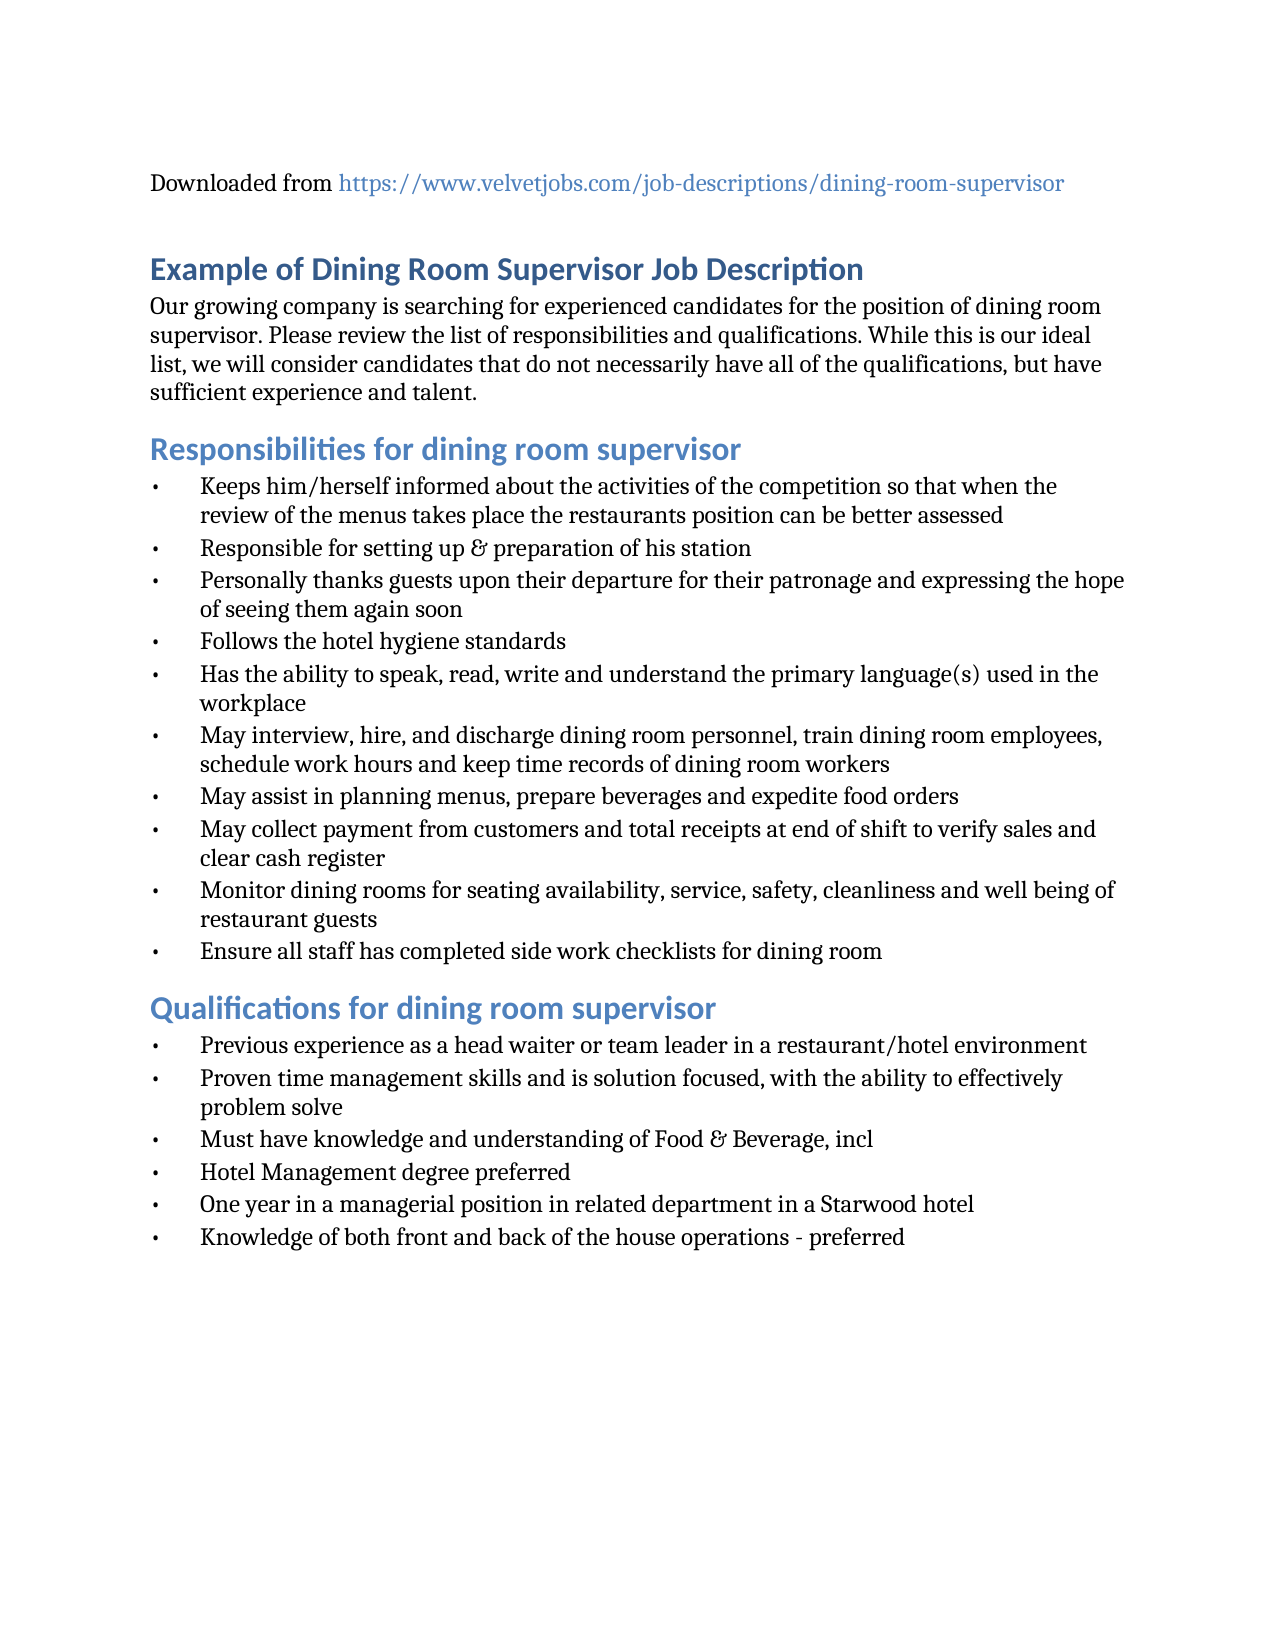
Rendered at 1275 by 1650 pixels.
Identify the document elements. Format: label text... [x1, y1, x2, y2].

list Follows the hotel hygiene standards [150, 627, 1125, 656]
list Keeps him/herself informed about the activities of the competition so that when the review of the menus takes place the restaurants position can be better assessed [150, 472, 1125, 530]
list Personally thanks guests upon their departure for their patronage and expressing the hope of seeing them again soon [150, 566, 1125, 623]
list Knowledge of both front and back of the house operations - preferred [150, 1223, 1125, 1251]
text Our growing company is searching for experienced candidates for the position of dining room supervisor. Please review the list of responsibilities and qualifications. While this is our ideal list, we will consider candidates that do not necessarily have all of the qualifications, but have sufficient experience and talent. [150, 292, 1125, 407]
subtitle Example of Dining Room Supervisor Job Description [150, 247, 1125, 288]
list Has the ability to speak, read, write and understand the primary language(s) used in the workplace [150, 660, 1125, 717]
list May assist in planning menus, prepare beverages and expedite food orders [150, 782, 1125, 811]
list Monitor dining rooms for seating availability, service, safety, cleanliness and well being of restaurant guests [150, 876, 1125, 933]
list Must have knowledge and understanding of Food & Beverage, incl [150, 1125, 1125, 1154]
list Hotel Management degree preferred [150, 1158, 1125, 1186]
list Previous experience as a head waiter or team leader in a restaurant/hotel environment [150, 1031, 1125, 1060]
list May interview, hire, and discharge dining room personnel, train dining room employees, schedule work hours and keep time records of dining room workers [150, 721, 1125, 778]
list May collect payment from customers and total receipts at end of shift to verify sales and clear cash register [150, 815, 1125, 872]
subtitle Responsibilities for dining room supervisor [150, 428, 1125, 468]
list Proven time management skills and is solution focused, with the ability to effectively problem solve [150, 1064, 1125, 1121]
list One year in a managerial position in related department in a Starwood hotel [150, 1190, 1125, 1219]
text Downloaded from https://www.velvetjobs.com/job-descriptions/dining-room-supervisor [150, 169, 1125, 197]
list Ensure all staff has completed side work checklists for dining room [150, 937, 1125, 966]
list Responsible for setting up & preparation of his station [150, 533, 1125, 562]
subtitle Qualifications for dining room supervisor [150, 987, 1125, 1028]
